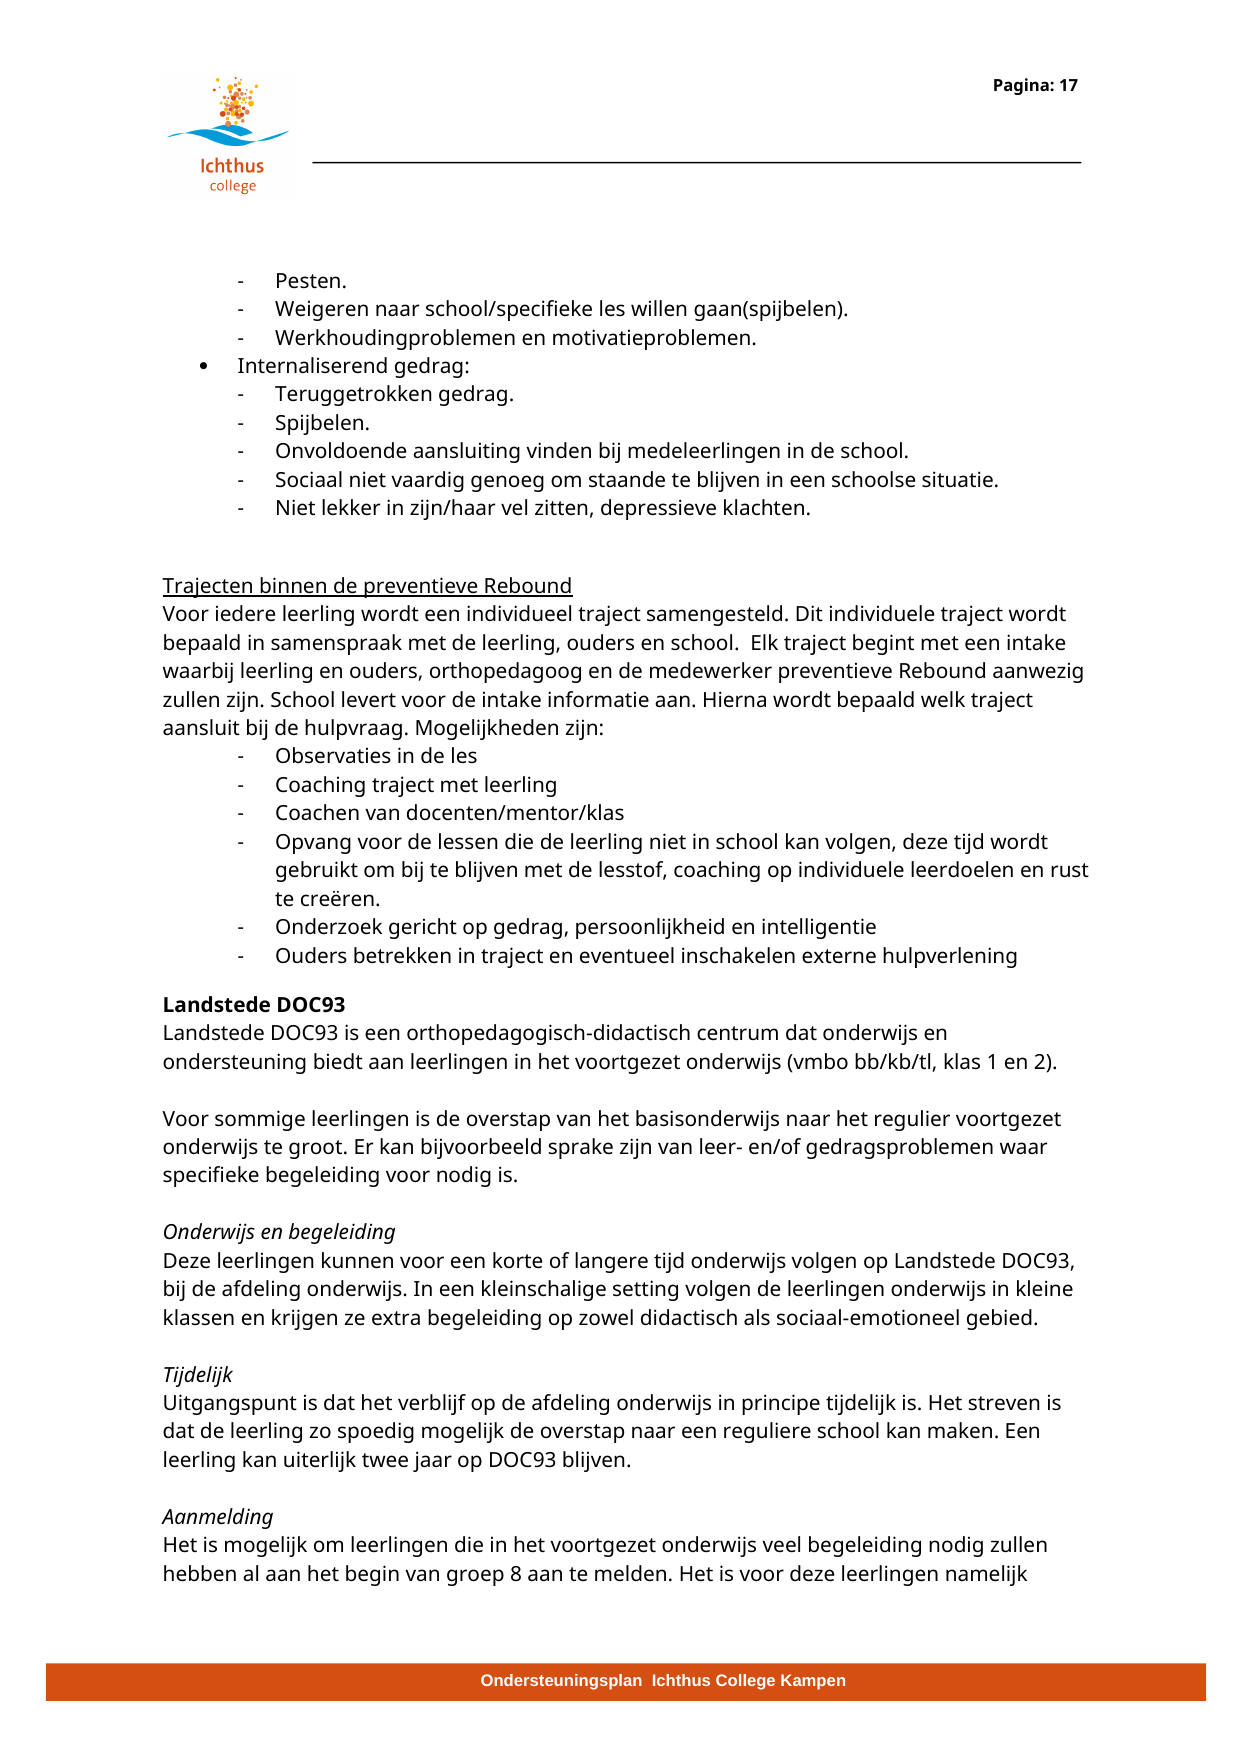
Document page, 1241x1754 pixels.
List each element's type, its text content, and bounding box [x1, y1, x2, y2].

list Coaching traject met leerling [237, 770, 1092, 798]
list Coachen van docenten/mentor/klas [237, 798, 1092, 827]
picture [162, 72, 294, 199]
list Niet lekker in zijn/haar vel zitten, depressieve klachten. [237, 493, 1092, 522]
list Spijbelen. [237, 408, 1092, 436]
list Opvang voor de lessen die de leerling niet in school kan volgen, deze tijd wordt gebruikt om bij te blijven met de lesstof, coaching op individuele leerdoelen en rust te creëren. [237, 827, 1092, 912]
list Observaties in de les [237, 742, 1092, 770]
text Tijdelijk Uitgangspunt is dat het verblijf op de afdeling onderwijs in principe tijdelijk is. Het streven is dat de leerling zo spoedig mogelijk de overstap naar een reguliere school kan maken. Een leerling kan uiterlijk twee jaar op DOC93 blijven. [162, 1360, 1092, 1473]
text Voor iedere leerling wordt een individueel traject samengesteld. Dit individuele traject wordt bepaald in samenspraak met de leerling, ouders en school. Elk traject begint met een intake waarbij leerling en ouders, orthopedagoog en de medewerker preventieve Rebound aanwezig zullen zijn. School levert voor de intake informatie aan. Hierna wordt bepaald welk traject aansluit bij de hulpvraag. Mogelijkheden zijn: [162, 599, 1092, 742]
text Onderwijs en begeleiding Deze leerlingen kunnen voor een korte of langere tijd onderwijs volgen op Landstede DOC93, bij de afdeling onderwijs. In een kleinschalige setting volgen de leerlingen onderwijs in kleine klassen en krijgen ze extra begeleiding op zowel didactisch als sociaal-emotioneel gebied. [162, 1217, 1092, 1331]
list Pesten. [237, 266, 1092, 294]
list Sociaal niet vaardig genoeg om staande te blijven in een schoolse situatie. [237, 465, 1092, 493]
list Weigeren naar school/specifieke les willen gaan(spijbelen). [237, 294, 1092, 323]
text Voor sommige leerlingen is de overstap van het basisonderwijs naar het regulier voortgezet onderwijs te groot. Er kan bijvoorbeeld sprake zijn van leer- en/of gedragsproblemen waar specifieke begeleiding voor nodig is. [162, 1104, 1092, 1189]
list Teruggetrokken gedrag. [237, 379, 1092, 408]
text Trajecten binnen de preventieve Rebound [162, 571, 1092, 599]
text Landstede DOC93 Landstede DOC93 is een orthopedagogisch-didactisch centrum dat onderwijs en ondersteuning biedt aan leerlingen in het voortgezet onderwijs (vmbo bb/kb/tl, klas 1 en 2). [162, 990, 1092, 1075]
list Internaliserend gedrag: [200, 351, 1092, 379]
list Onvoldoende aansluiting vinden bij medeleerlingen in de school. [237, 436, 1092, 465]
list Ouders betrekken in traject en eventueel inschakelen externe hulpverlening [237, 941, 1092, 969]
list Werkhoudingproblemen en motivatieproblemen. [237, 323, 1092, 351]
list Onderzoek gericht op gedrag, persoonlijkheid en intelligentie [237, 912, 1092, 941]
